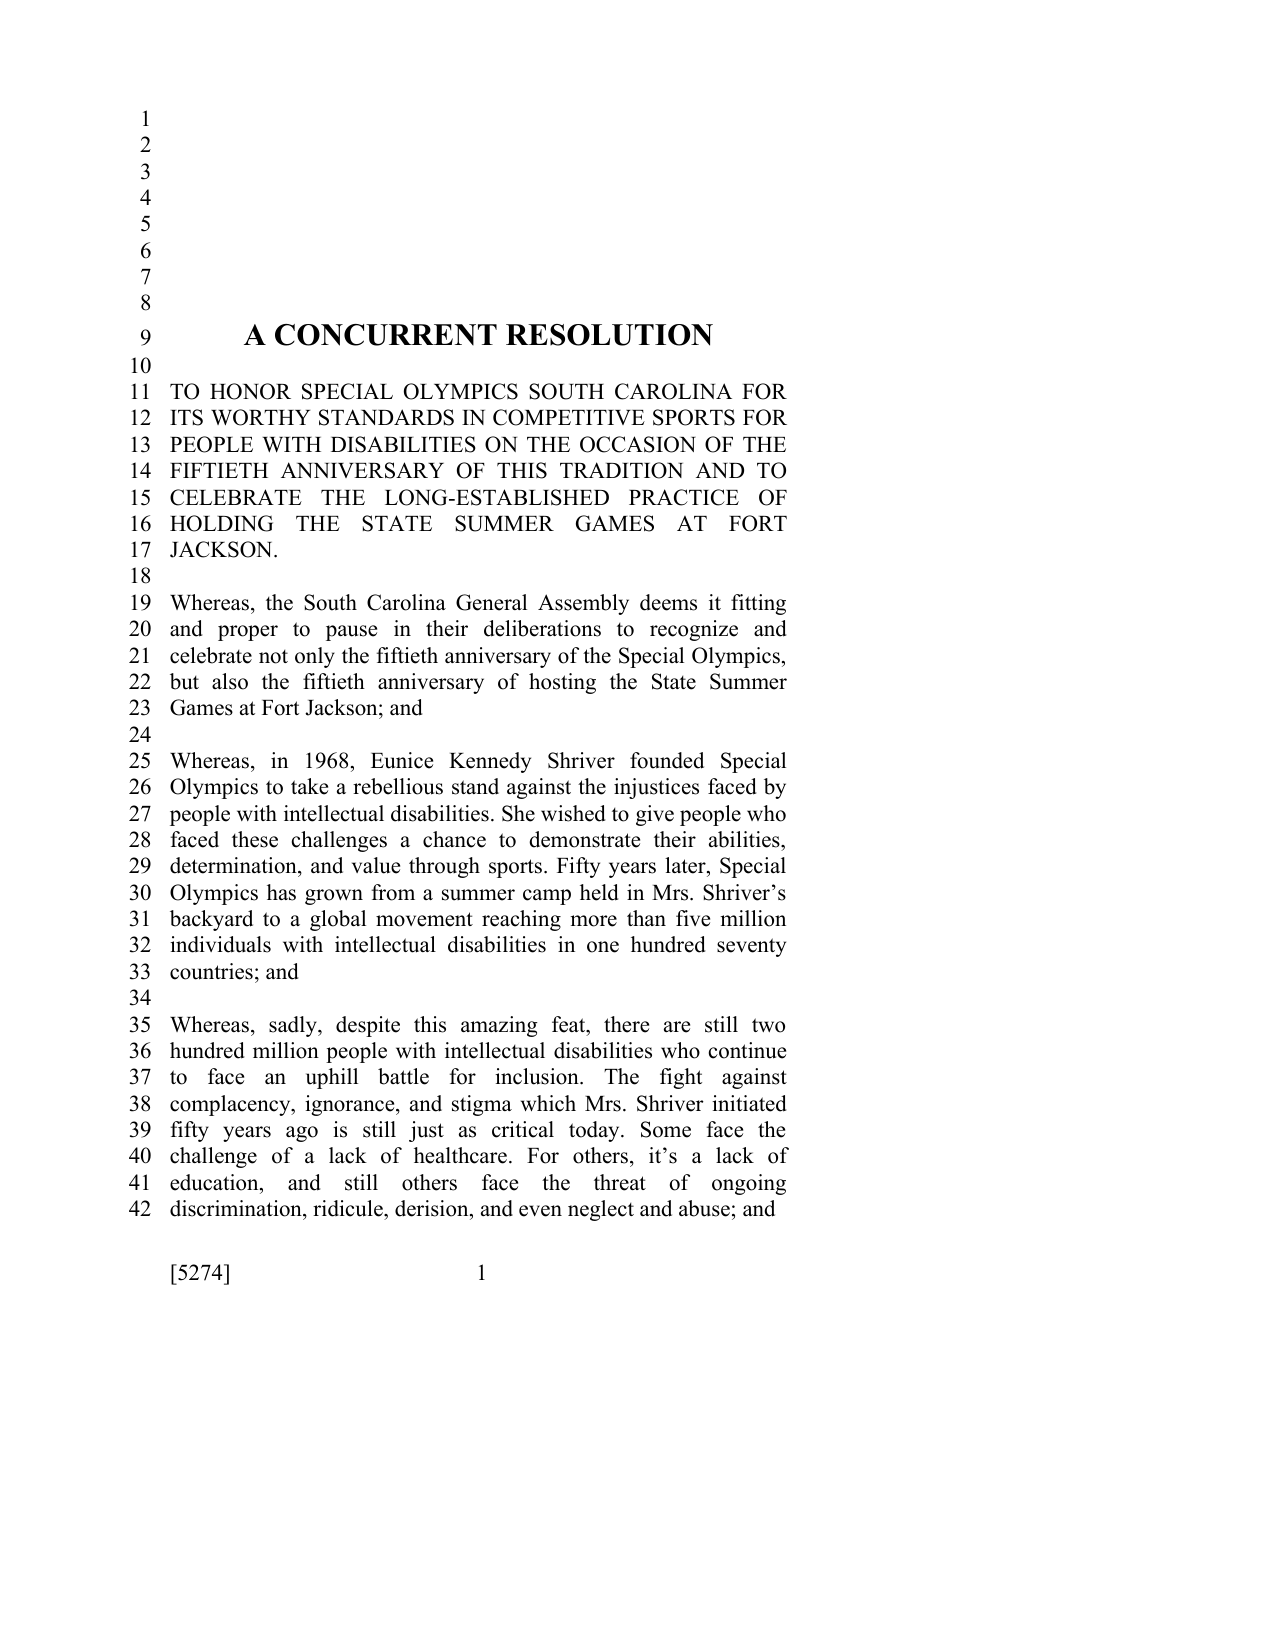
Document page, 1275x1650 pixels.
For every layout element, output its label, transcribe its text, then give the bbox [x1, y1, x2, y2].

text TO HONOR SPECIAL OLYMPICS SOUTH CAROLINA FOR ITS WORTHY STANDARDS IN COMPETITIVE SPORTS FOR PEOPLE WITH DISABILITIES ON THE OCCASION OF THE FIFTIETH ANNIVERSARY OF THIS TRADITION AND TO CELEBRATE THE LONG-ESTABLISHED PRACTICE OF HOLDING THE STATE SUMMER GAMES AT FORT JACKSON. [169, 378, 787, 563]
text Whereas, sadly, despite this amazing feat, there are still two hundred million people with intellectual disabilities who continue to face an uphill battle for inclusion. The fight against complacency, ignorance, and stigma which Mrs. Shriver initiated fifty years ago is still just as critical today. Some face the challenge of a lack of healthcare. For others, it’s a lack of education, and still others face the threat of ongoing discrimination, ridicule, derision, and even neglect and abuse; and [169, 1011, 787, 1221]
text A CONCURRENT RESOLUTION [169, 316, 787, 352]
text Whereas, in 1968, Eunice Kennedy Shriver founded Special Olympics to take a rebellious stand against the injustices faced by people with intellectual disabilities. She wished to give people who faced these challenges a chance to demonstrate their abilities, determination, and value through sports. Fifty years later, Special Olympics has grown from a summer camp held in Mrs. Shriver’s backyard to a global movement reaching more than five million individuals with intellectual disabilities in one hundred seventy countries; and [169, 747, 787, 984]
text Whereas, the South Carolina General Assembly deems it fitting and proper to pause in their deliberations to recognize and celebrate not only the fiftieth anniversary of the Special Olympics, but also the fiftieth anniversary of hosting the State Summer Games at Fort Jackson; and [169, 589, 787, 721]
